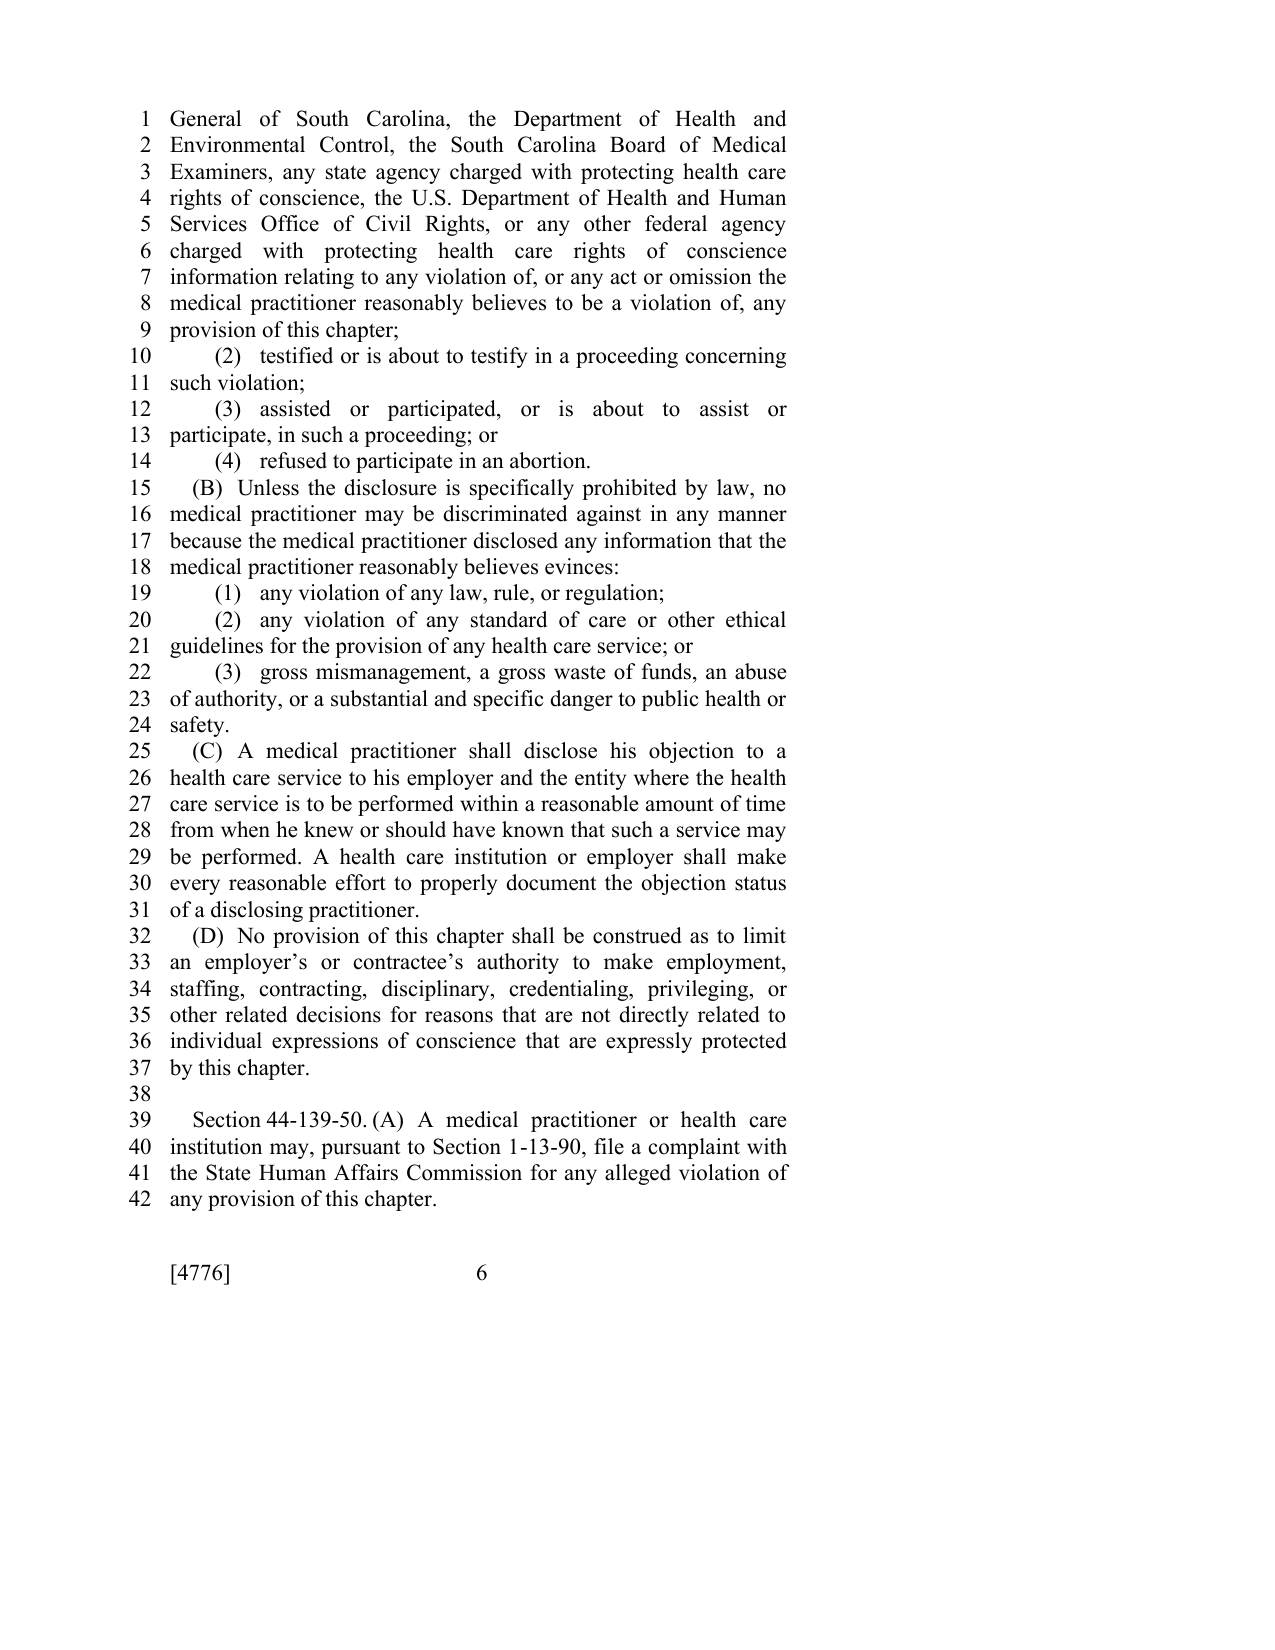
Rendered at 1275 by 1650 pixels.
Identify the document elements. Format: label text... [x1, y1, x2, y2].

text (3) gross mismanagement, a gross waste of funds, an abuse of authority, or a substantial and specific danger to public health or safety. [169, 658, 787, 737]
text (C) A medical practitioner shall disclose his objection to a health care service to his employer and the entity where the health care service is to be performed within a reasonable amount of time from when he knew or should have known that such a service may be performed. A health care institution or employer shall make every reasonable effort to properly document the objection status of a disclosing practitioner. [169, 737, 787, 922]
text (2) testified or is about to testify in a proceeding concerning such violation; [169, 342, 787, 395]
text Section 44-139-50. (A) A medical practitioner or health care institution may, pursuant to Section 1-13-90, file a complaint with the State Human Affairs Commission for any alleged violation of any provision of this chapter. [169, 1106, 787, 1212]
text (D) No provision of this chapter shall be construed as to limit an employer’s or contractee’s authority to make employment, staffing, contracting, disciplinary, credentialing, privileging, or other related decisions for reasons that are not directly related to individual expressions of conscience that are expressly protected by this chapter. [169, 922, 787, 1080]
text (3) assisted or participated, or is about to assist or participate, in such a proceeding; or [169, 395, 787, 448]
text (2) any violation of any standard of care or other ethical guidelines for the provision of any health care service; or [169, 606, 787, 658]
text (1) any violation of any law, rule, or regulation; [169, 579, 787, 606]
text (4) refused to participate in an abortion. [169, 448, 787, 474]
text (B) Unless the disclosure is specifically prohibited by law, no medical practitioner may be discriminated against in any manner because the medical practitioner disclosed any information that the medical practitioner reasonably believes evinces: [169, 474, 787, 579]
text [169, 105, 787, 342]
